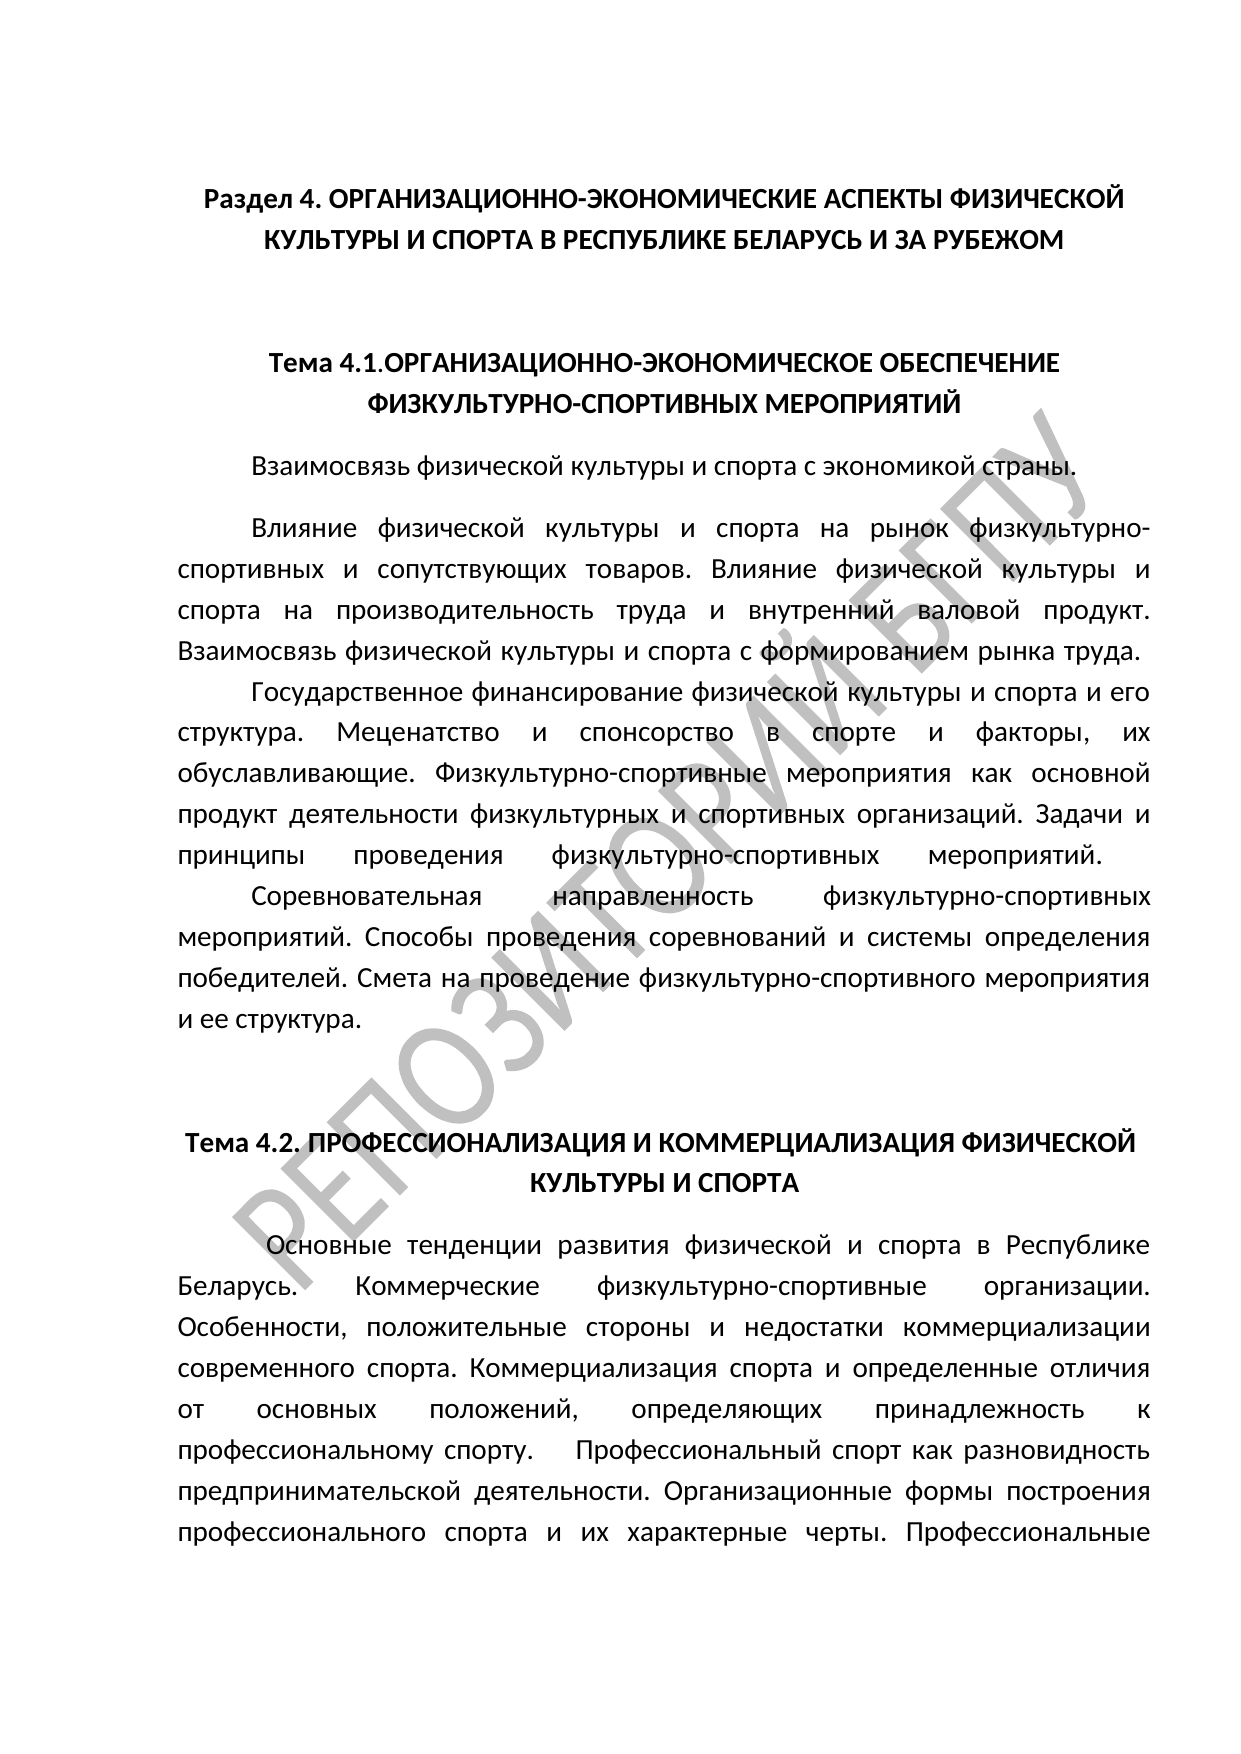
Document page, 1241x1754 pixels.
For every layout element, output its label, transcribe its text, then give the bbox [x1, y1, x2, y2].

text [177, 1226, 1152, 1548]
text Тема 4.2. Профессионализация и коммерциализация физической культуры и спорта [177, 1124, 1152, 1200]
text Раздел 4. Организационно-экономические аспекты физической культуры и спорта в Республике Беларусь и за рубежом [177, 180, 1152, 256]
text Влияние физической культуры и спорта на рынок физкультурно-спортивных и сопутствующих товаров. Влияние физической культуры и спорта на производительность труда и внутренний валовой продукт. Взаимосвязь физической культуры и спорта с формированием рынка труда. Государственное финансирование физической культуры и спорта и его структура. Меценатство и спонсорство в спорте и факторы, их обуславливающие. Физкультурно-спортивные мероприятия как основной продукт деятельности физкультурных и спортивных организаций. Задачи и принципы проведения физкультурно-спортивных мероприятий. Соревновательная направленность физкультурно-спортивных мероприятий. Способы проведения соревнований и системы определения победителей. Смета на проведение физкультурно-спортивного мероприятия и ее структура. [177, 509, 1152, 1036]
text Тема 4.1.Организационно-экономическое обеспечение физкультурно-спортивных мероприятий [177, 344, 1152, 421]
text Взаимосвязь физической культуры и спорта с экономикой страны. [177, 447, 1152, 483]
